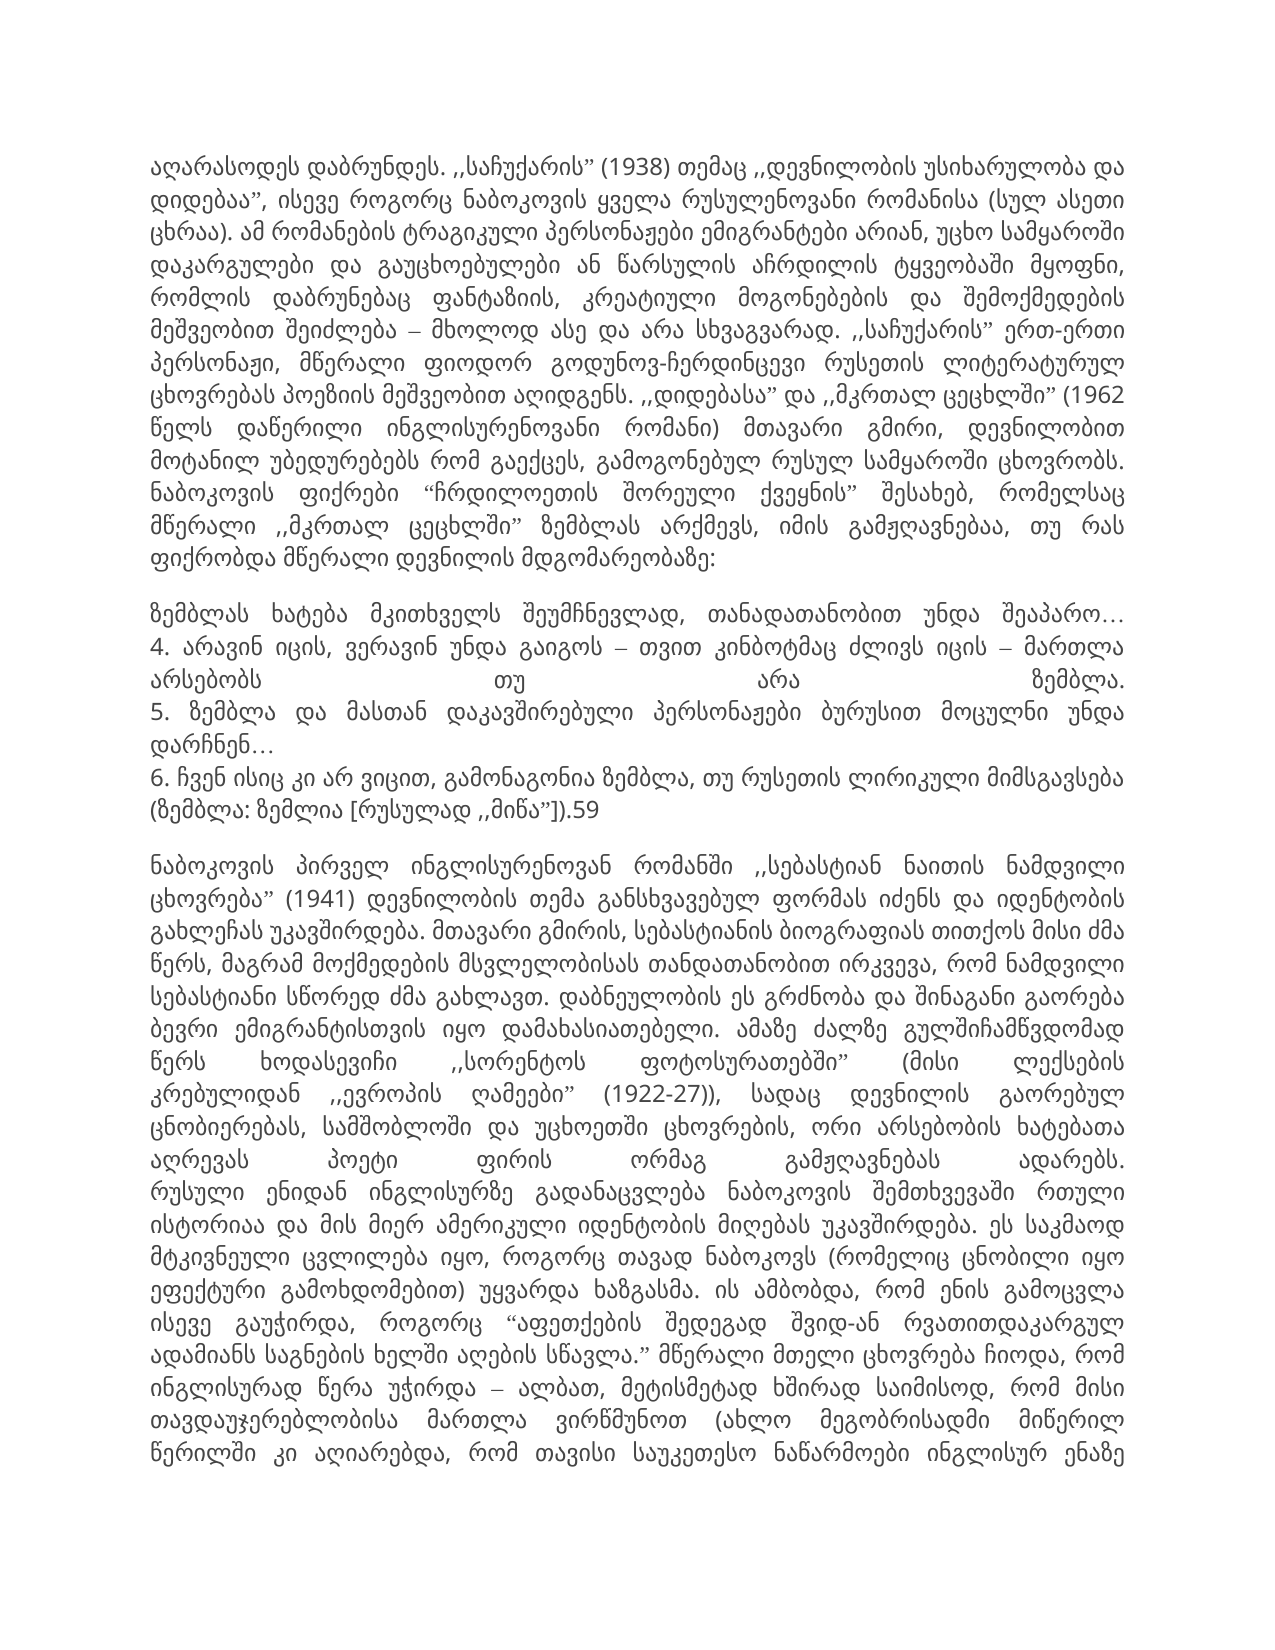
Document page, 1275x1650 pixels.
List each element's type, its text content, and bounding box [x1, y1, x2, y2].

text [150, 849, 1125, 1468]
text ზემბლას ხატება მკითხველს შეუმჩნევლად, თანადათანობით უნდა შეაპარო… 4. არავინ იცის, ვერავინ უნდა გაიგოს – თვით კინბოტმაც ძლივს იცის – მართლა არსებობს თუ არა ზემბლა. 5. ზემბლა და მასთან დაკავშირებული პერსონაჟები ბურუსით მოცულნი უნდა დარჩნენ… 6. ჩვენ ისიც კი არ ვიცით, გამონაგონია ზემბლა, თუ რუსეთის ლირიკული მიმსგავსება (ზემბლა: ზემლია [რუსულად ,,მიწა”]).59 [150, 597, 1125, 826]
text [150, 150, 1125, 574]
